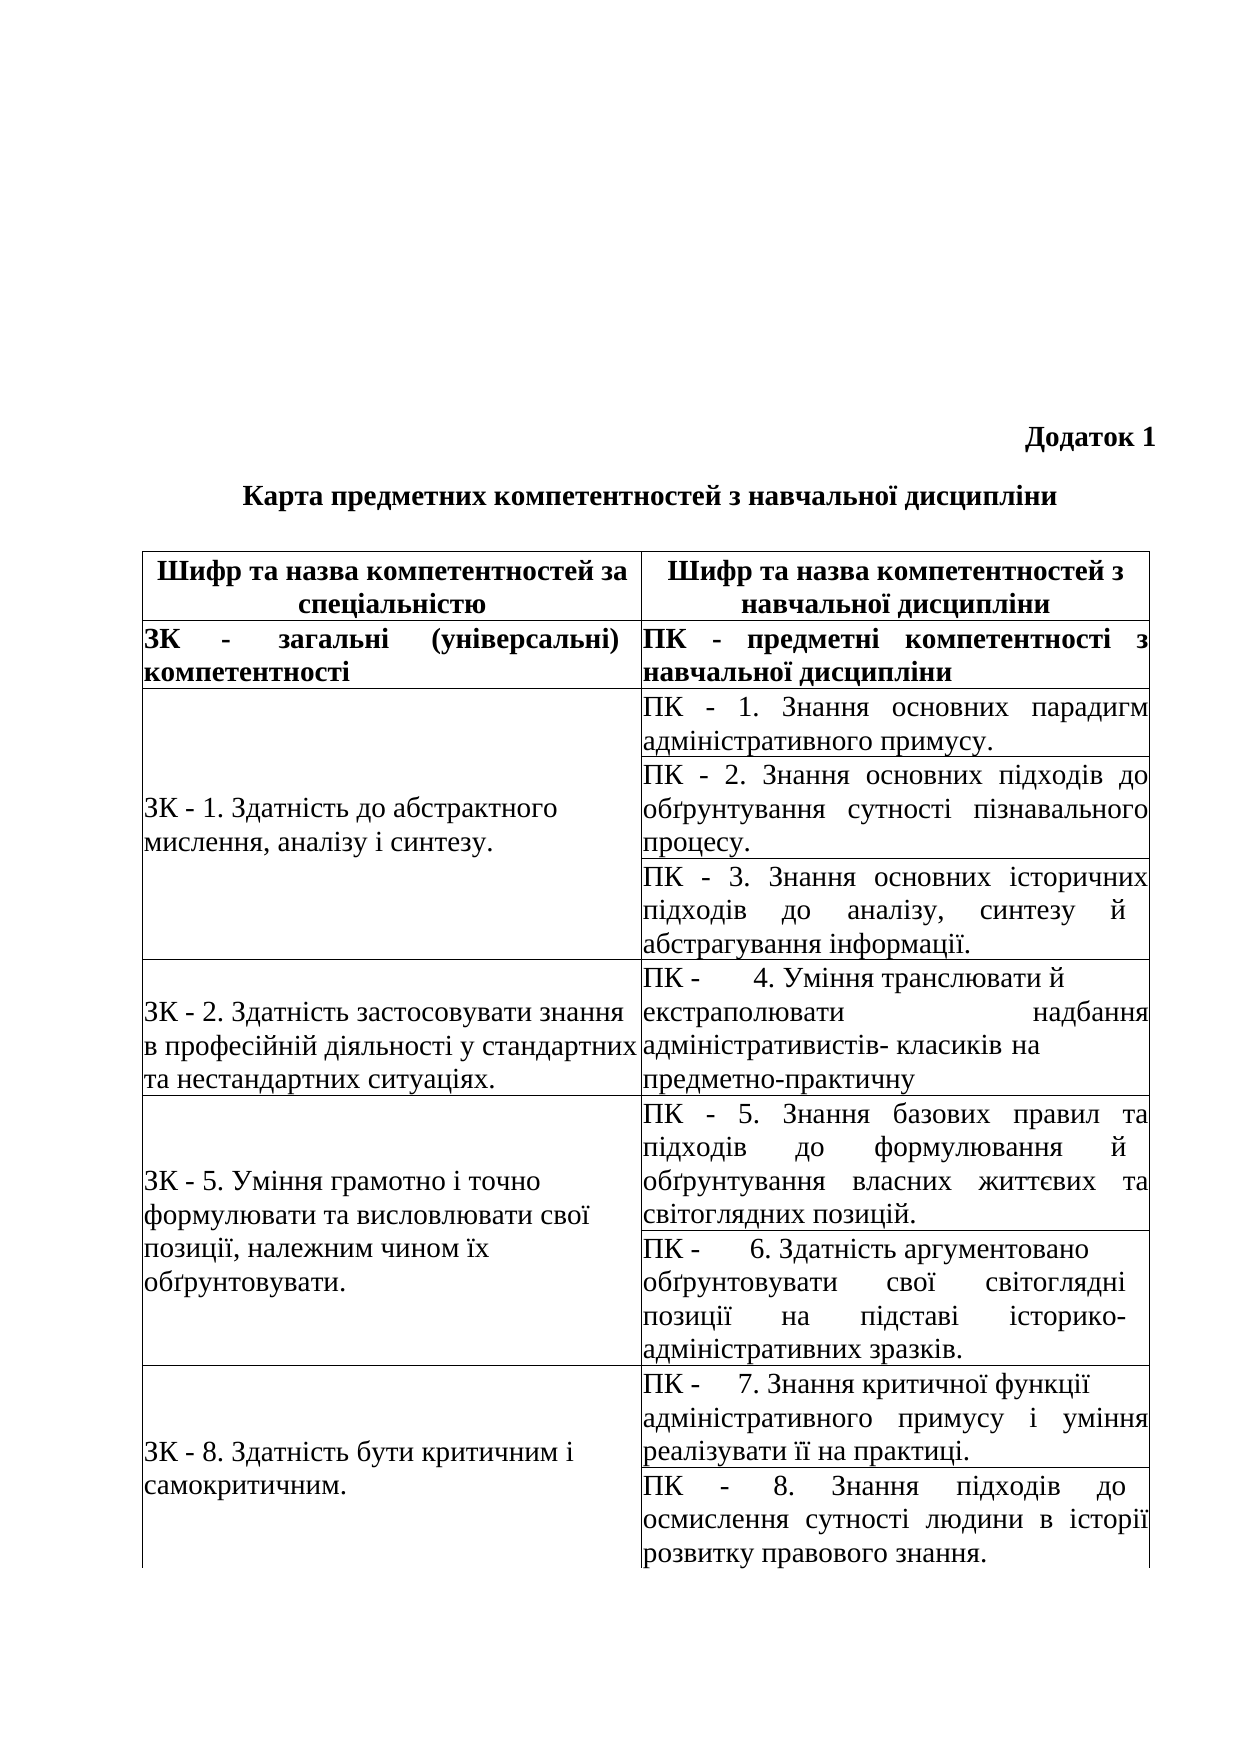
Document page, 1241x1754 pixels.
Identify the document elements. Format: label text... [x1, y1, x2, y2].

table_header Шифр та назва компетентностей з навчальної дисципліни [642, 552, 1149, 620]
table_header Шифр та назва компетентностей за спеціальністю [143, 552, 641, 620]
table_cell ПК - 1. Знання основних парадигм адміністративного примусу. [642, 689, 1149, 756]
table_cell ПК - 8. Знання підходів до осмислення сутності людини в історії розвитку правового знання. [642, 1468, 1149, 1568]
table_cell ЗК - 8. Здатність бути критичним і самокритичним. [143, 1366, 641, 1568]
table_cell ПК - 2. Знання основних підходів до обґрунтування сутності пізнавального процесу. [642, 757, 1149, 858]
table_cell ПК - 4. Уміння транслювати й екстраполювати надбання адміністративистів- класиків на предметно-практичну діяльність. [642, 960, 1149, 1095]
table_cell ЗК - 5. Уміння грамотно і точно формулювати та висловлювати свої позиції, належним чином їх обґрунтовувати. [143, 1096, 641, 1365]
table_cell ПК - 6. Здатність аргументовано обґрунтовувати свої світоглядні позиції на підставі історико- адміністративних зразків. [642, 1231, 1149, 1365]
table_cell ПК - предметні компетентності з навчальної дисципліни [642, 621, 1149, 688]
table_cell ПК - 5. Знання базових правил та підходів до формулювання й обґрунтування власних життєвих та світоглядних позицій. [642, 1096, 1149, 1230]
text Додаток 1 [136, 419, 1156, 453]
table_cell ПК - 3. Знання основних історичних підходів до аналізу, синтезу й абстрагування інформації. [642, 859, 1149, 959]
table_cell ЗК - 1. Здатність до абстрактного мислення, аналізу і синтезу. [143, 689, 641, 959]
table_cell ПК - 7. Знання критичної функції адміністративного примусу і уміння реалізувати її на практиці. [642, 1366, 1149, 1467]
text Карта предметних компетентностей з навчальної дисципліни [242, 478, 1156, 512]
table_cell ЗК - загальні (універсальні) компетентності [143, 621, 641, 688]
table_cell ЗК - 2. Здатність застосовувати знання в професійній діяльності у стандартних та нестандартних ситуаціях. [143, 960, 641, 1095]
